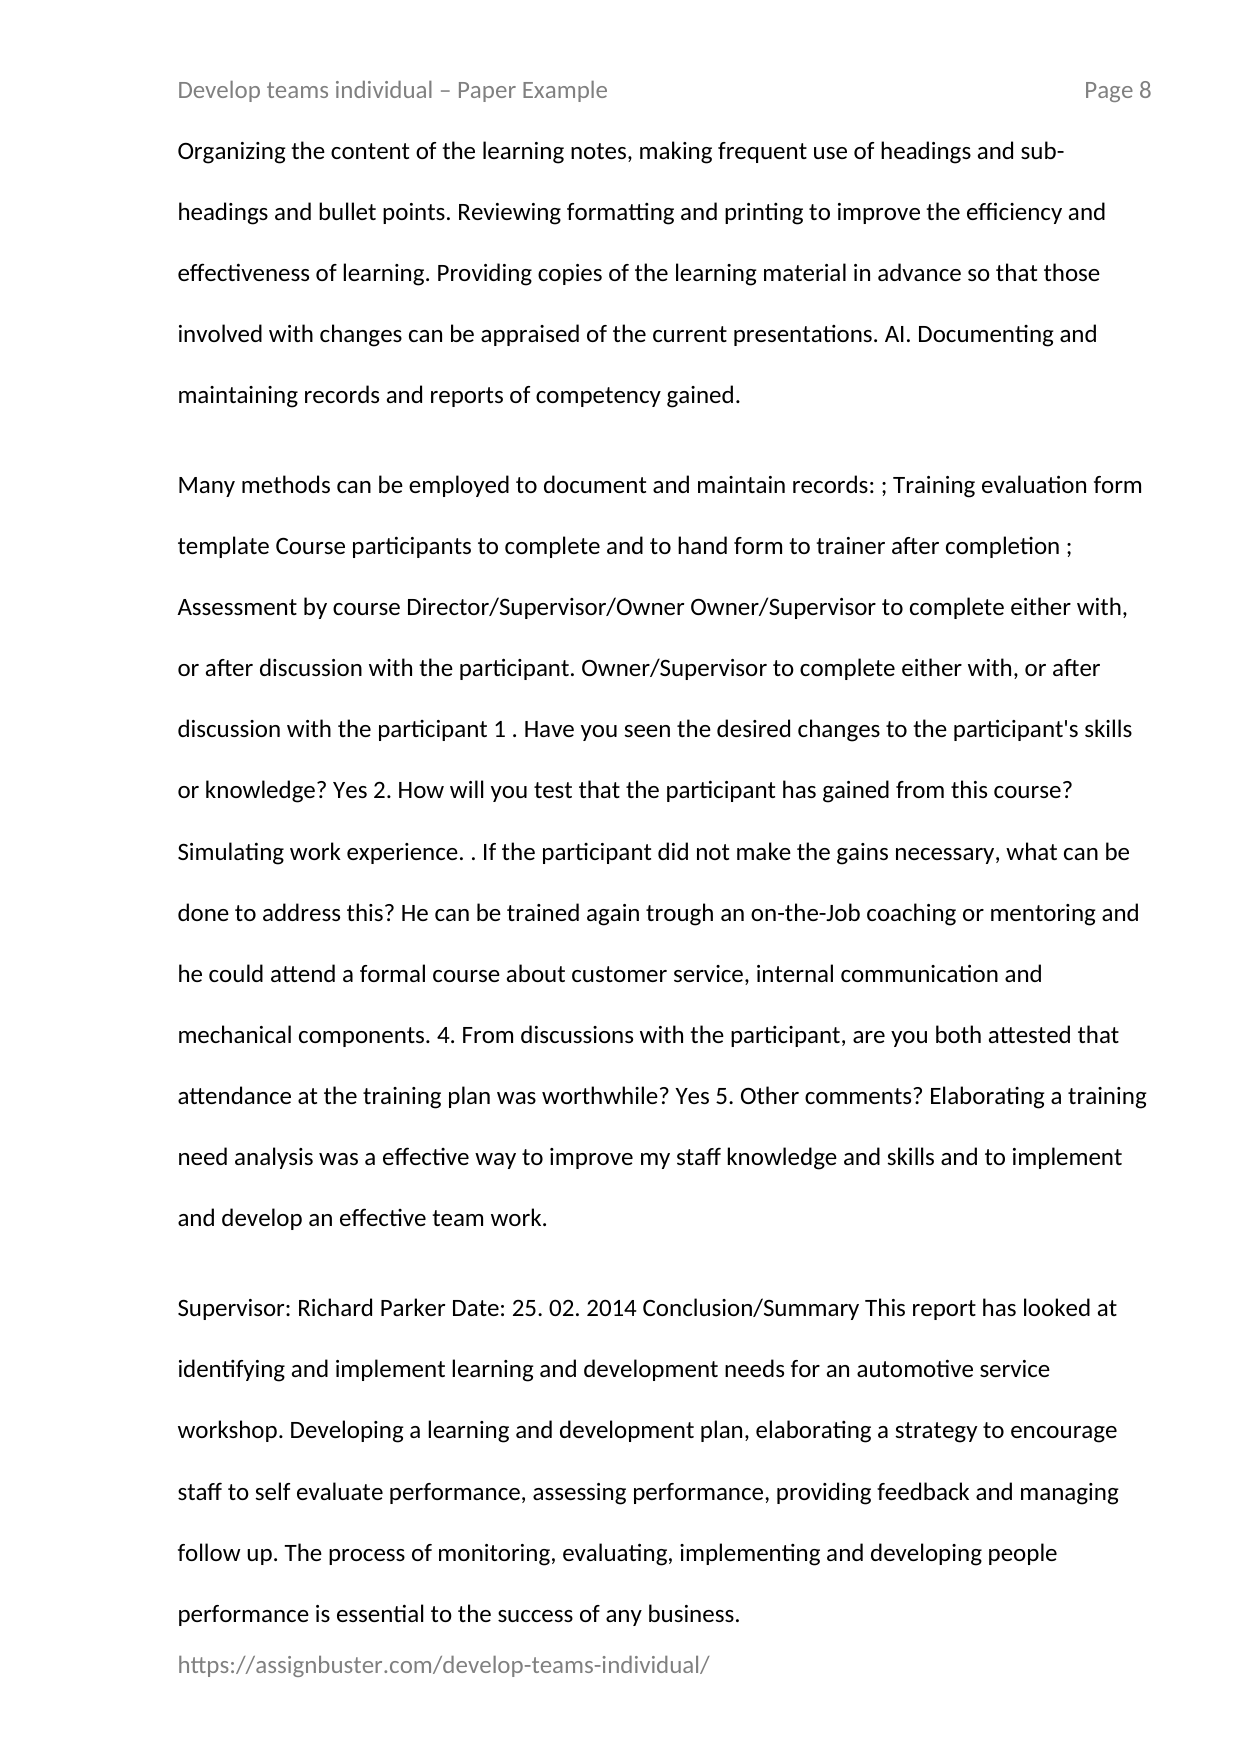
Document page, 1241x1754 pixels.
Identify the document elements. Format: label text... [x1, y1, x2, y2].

text Many methods can be employed to document and maintain records: ; Training evaluation form template Course participants to complete and to hand form to trainer after completion ; Assessment by course Director/Supervisor/Owner Owner/Supervisor to complete either with, or after discussion with the participant. Owner/Supervisor to complete either with, or after discussion with the participant 1 . Have you seen the desired changes to the participant's skills or knowledge? Yes 2. How will you test that the participant has gained from this course? Simulating work experience. . If the participant did not make the gains necessary, what can be done to address this? He can be trained again trough an on-the-Job coaching or mentoring and he could attend a formal course about customer service, internal communication and mechanical components. 4. From discussions with the participant, are you both attested that attendance at the training plan was worthwhile? Yes 5. Other comments? Elaborating a training need analysis was a effective way to improve my staff knowledge and skills and to implement and develop an effective team work. [177, 469, 1152, 1232]
text Supervisor: Richard Parker Date: 25. 02. 2014 Conclusion/Summary This report has looked at identifying and implement learning and development needs for an automotive service workshop. Developing a learning and development plan, elaborating a strategy to encourage staff to self evaluate performance, assessing performance, providing feedback and managing follow up. The process of monitoring, evaluating, implementing and developing people performance is essential to the success of any business. [177, 1292, 1152, 1628]
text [177, 135, 1152, 409]
